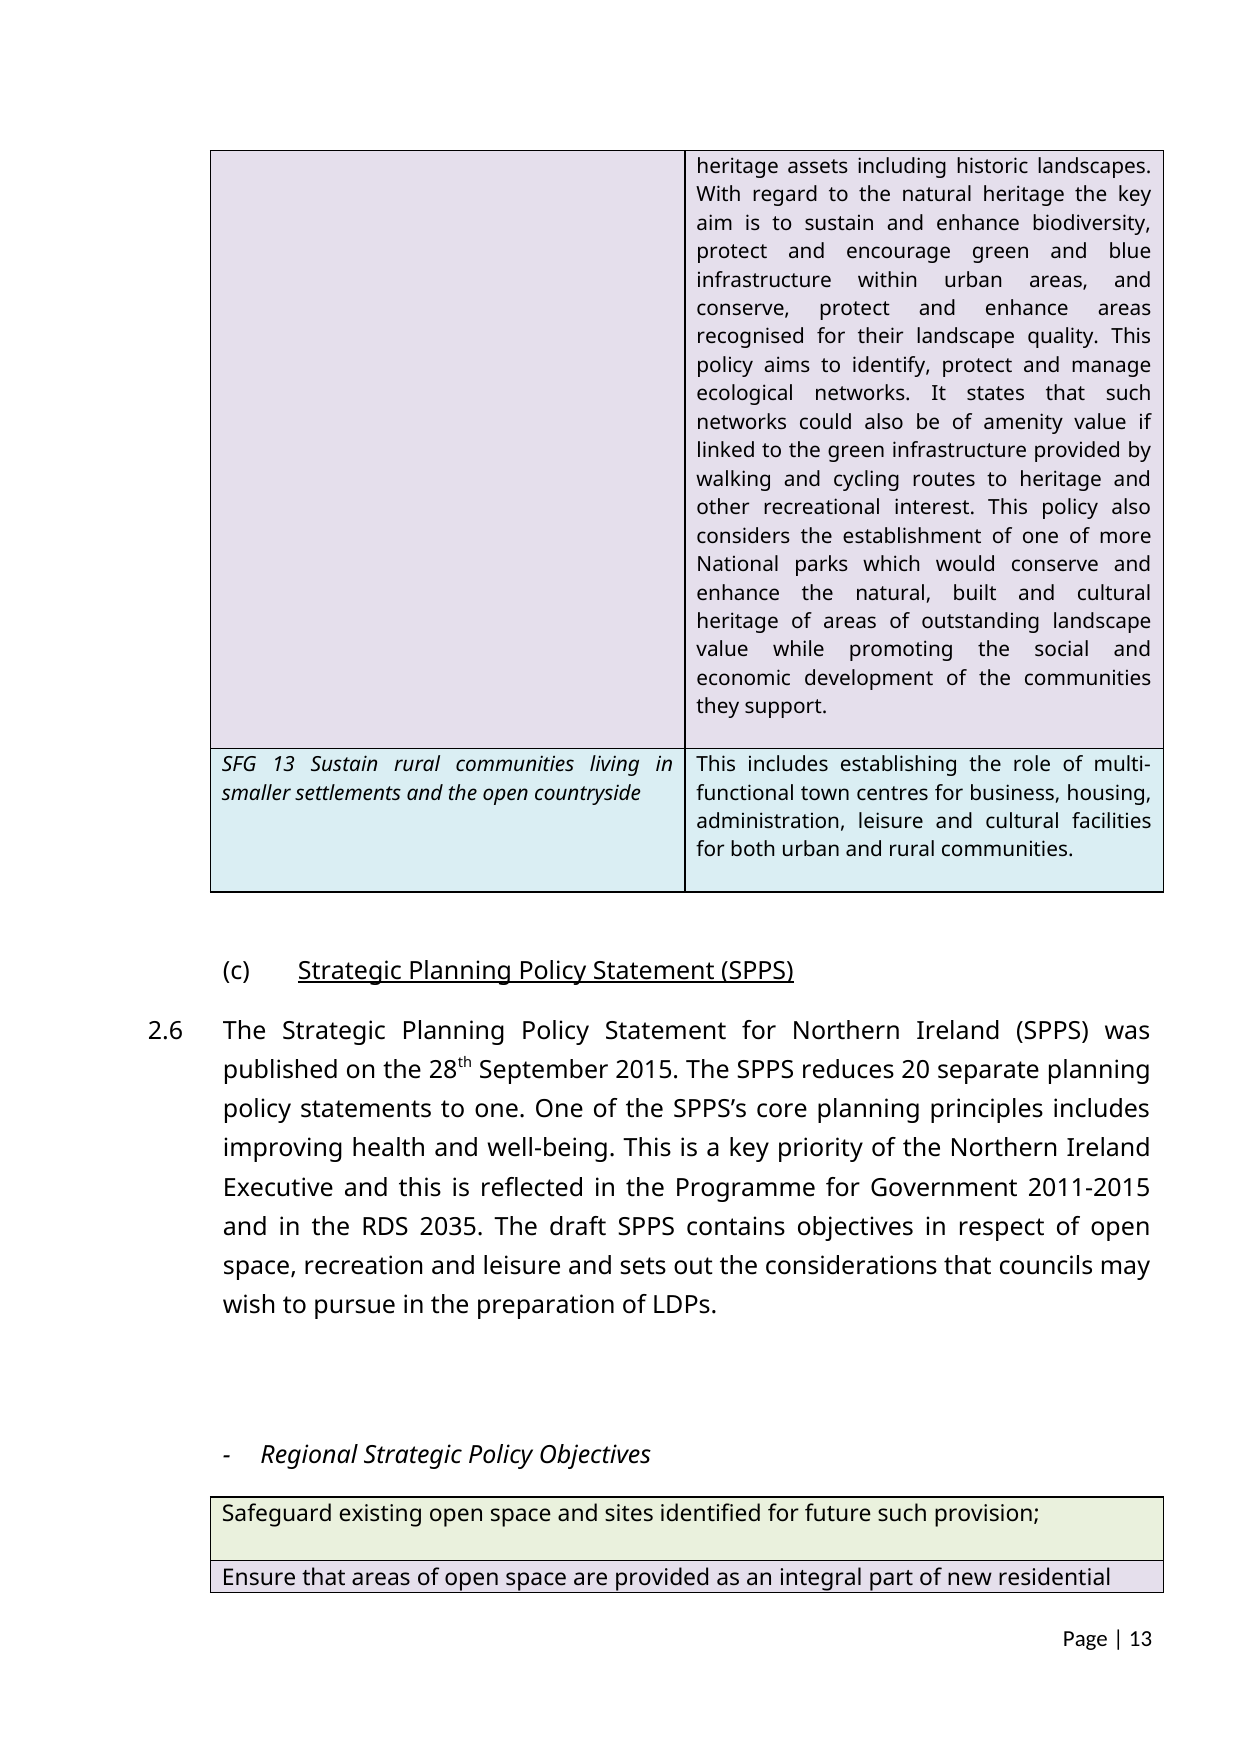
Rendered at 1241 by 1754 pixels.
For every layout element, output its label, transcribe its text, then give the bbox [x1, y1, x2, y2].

table_header Safeguard existing open space and sites identified for future such provision; [211, 1498, 1163, 1560]
table_cell This includes establishing the role of multi-functional town centres for business, housing, administration, leisure and cultural facilities for both urban and rural communities. [686, 749, 1163, 891]
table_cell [211, 1561, 1163, 1592]
table_cell SFG 13 Sustain rural communities living in smaller settlements and the open countryside [211, 749, 684, 891]
list 2.6 The Strategic Planning Policy Statement for Northern Ireland (SPPS) was published on the 28th September 2015. The SPPS reduces 20 separate planning policy statements to one. One of the SPPS’s core planning principles includes improving health and well-being. This is a key priority of the Northern Ireland Executive and this is reflected in the Programme for Government 2011-2015 and in the RDS 2035. The draft SPPS contains objectives in respect of open space, recreation and leisure and sets out the considerations that councils may wish to pursue in the preparation of LDPs. [148, 1012, 1152, 1321]
list Regional Strategic Policy Objectives [223, 1436, 1152, 1470]
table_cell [211, 151, 684, 748]
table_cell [686, 151, 1163, 748]
text (c) Strategic Planning Policy Statement (SPPS) [148, 952, 1152, 987]
